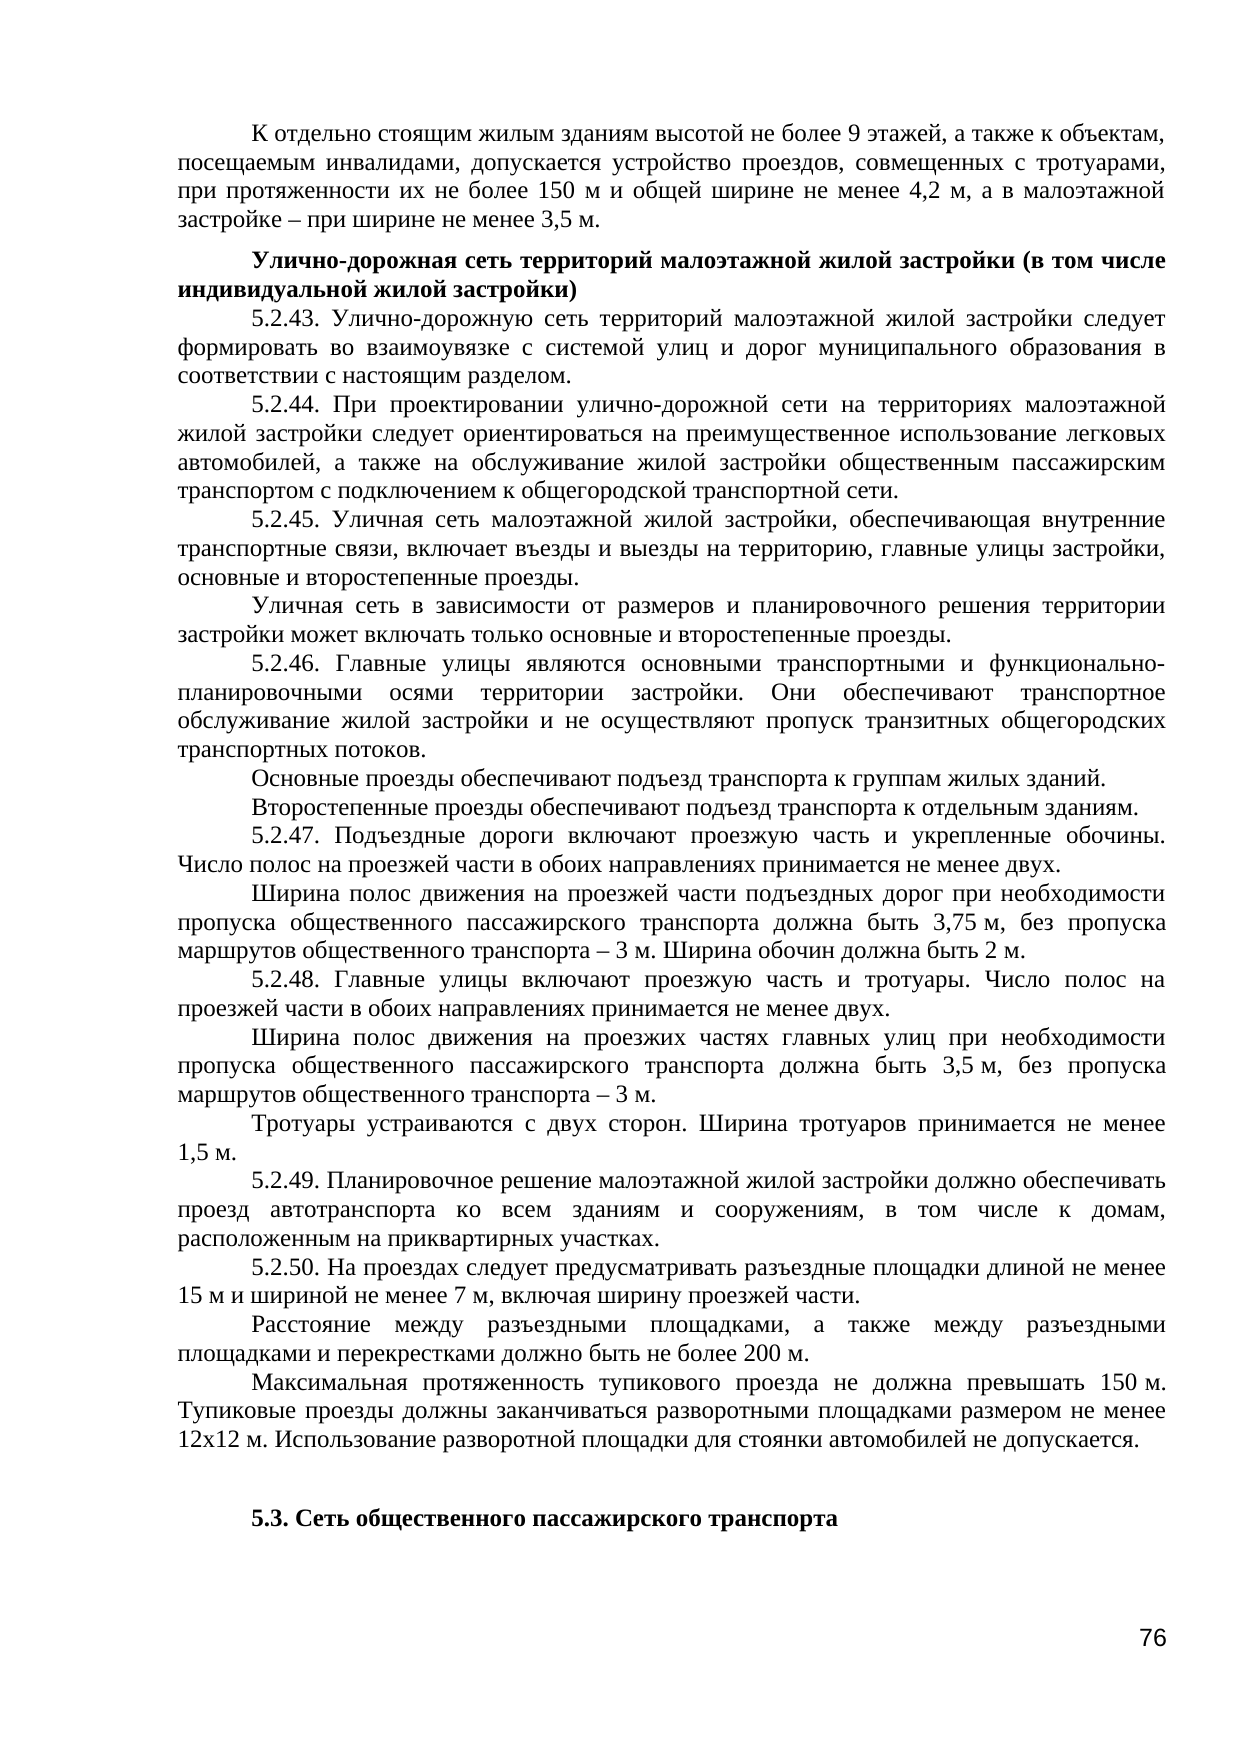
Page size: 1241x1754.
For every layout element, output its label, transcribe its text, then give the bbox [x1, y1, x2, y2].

text Улично-дорожная сеть территорий малоэтажной жилой застройки (в том числе индивидуальной жилой застройки) [177, 246, 1167, 303]
text Тротуары устраиваются с двух сторон. Ширина тротуаров принимается не менее 1,5 м. [177, 1108, 1167, 1166]
text Расстояние между разъездными площадками, а также между разъездными площадками и перекрестками должно быть не более 200 м. [177, 1309, 1167, 1367]
text Второстепенные проезды обеспечивают подъезд транспорта к отдельным зданиям. [177, 792, 1167, 821]
text Уличная сеть в зависимости от размеров и планировочного решения территории застройки может включать только основные и второстепенные проезды. [177, 591, 1167, 648]
text 5.2.48. Главные улицы включают проезжую часть и тротуары. Число полос на проезжей части в обоих направлениях принимается не менее двух. [177, 964, 1167, 1022]
text 5.3. Сеть общественного пассажирского транспорта [177, 1503, 1167, 1532]
text 5.2.44. При проектировании улично-дорожной сети на территориях малоэтажной жилой застройки следует ориентироваться на преимущественное использование легковых автомобилей, а также на обслуживание жилой застройки общественным пассажирским транспортом с подключением к общегородской транспортной сети. [177, 389, 1167, 504]
text 5.2.45. Уличная сеть малоэтажной жилой застройки, обеспечивающая внутренние транспортные связи, включает въезды и выезды на территорию, главные улицы застройки, основные и второстепенные проезды. [177, 504, 1167, 591]
text 5.2.50. На проездах следует предусматривать разъездные площадки длиной не менее 15 м и шириной не менее 7 м, включая ширину проезжей части. [177, 1252, 1167, 1309]
text 5.2.43. Улично-дорожную сеть территорий малоэтажной жилой застройки следует формировать во взаимоувязке с системой улиц и дорог муниципального образования в соответствии с настоящим разделом. [177, 303, 1167, 389]
text 5.2.49. Планировочное решение малоэтажной жилой застройки должно обеспечивать проезд автотранспорта ко всем зданиям и сооружениям, в том числе к домам, расположенным на приквартирных участках. [177, 1166, 1167, 1252]
text 5.2.46. Главные улицы являются основными транспортными и функционально-планировочными осями территории застройки. Они обеспечивают транспортное обслуживание жилой застройки и не осуществляют пропуск транзитных общегородских транспортных потоков. [177, 648, 1167, 763]
text Ширина полос движения на проезжих частях главных улиц при необходимости пропуска общественного пассажирского транспорта должна быть 3,5 м, без пропуска маршрутов общественного транспорта – 3 м. [177, 1022, 1167, 1108]
text Ширина полос движения на проезжей части подъездных дорог при необходимости пропуска общественного пассажирского транспорта должна быть 3,75 м, без пропуска маршрутов общественного транспорта – 3 м. Ширина обочин должна быть 2 м. [177, 878, 1167, 964]
text 5.2.47. Подъездные дороги включают проезжую часть и укрепленные обочины. Число полос на проезжей части в обоих направлениях принимается не менее двух. [177, 821, 1167, 878]
text Основные проезды обеспечивают подъезд транспорта к группам жилых зданий. [177, 763, 1167, 792]
text К отдельно стоящим жилым зданиям высотой не более 9 этажей, а также к объектам, посещаемым инвалидами, допускается устройство проездов, совмещенных с тротуарами, при протяженности их не более 150 м и общей ширине не менее 4,2 м, а в малоэтажной застройке – при ширине не менее 3,5 м. [177, 118, 1167, 233]
text Максимальная протяженность тупикового проезда не должна превышать 150 м. Тупиковые проезды должны заканчиваться разворотными площадками размером не менее 12x12 м. Использование разворотной площадки для стоянки автомобилей не допускается. [177, 1367, 1167, 1453]
